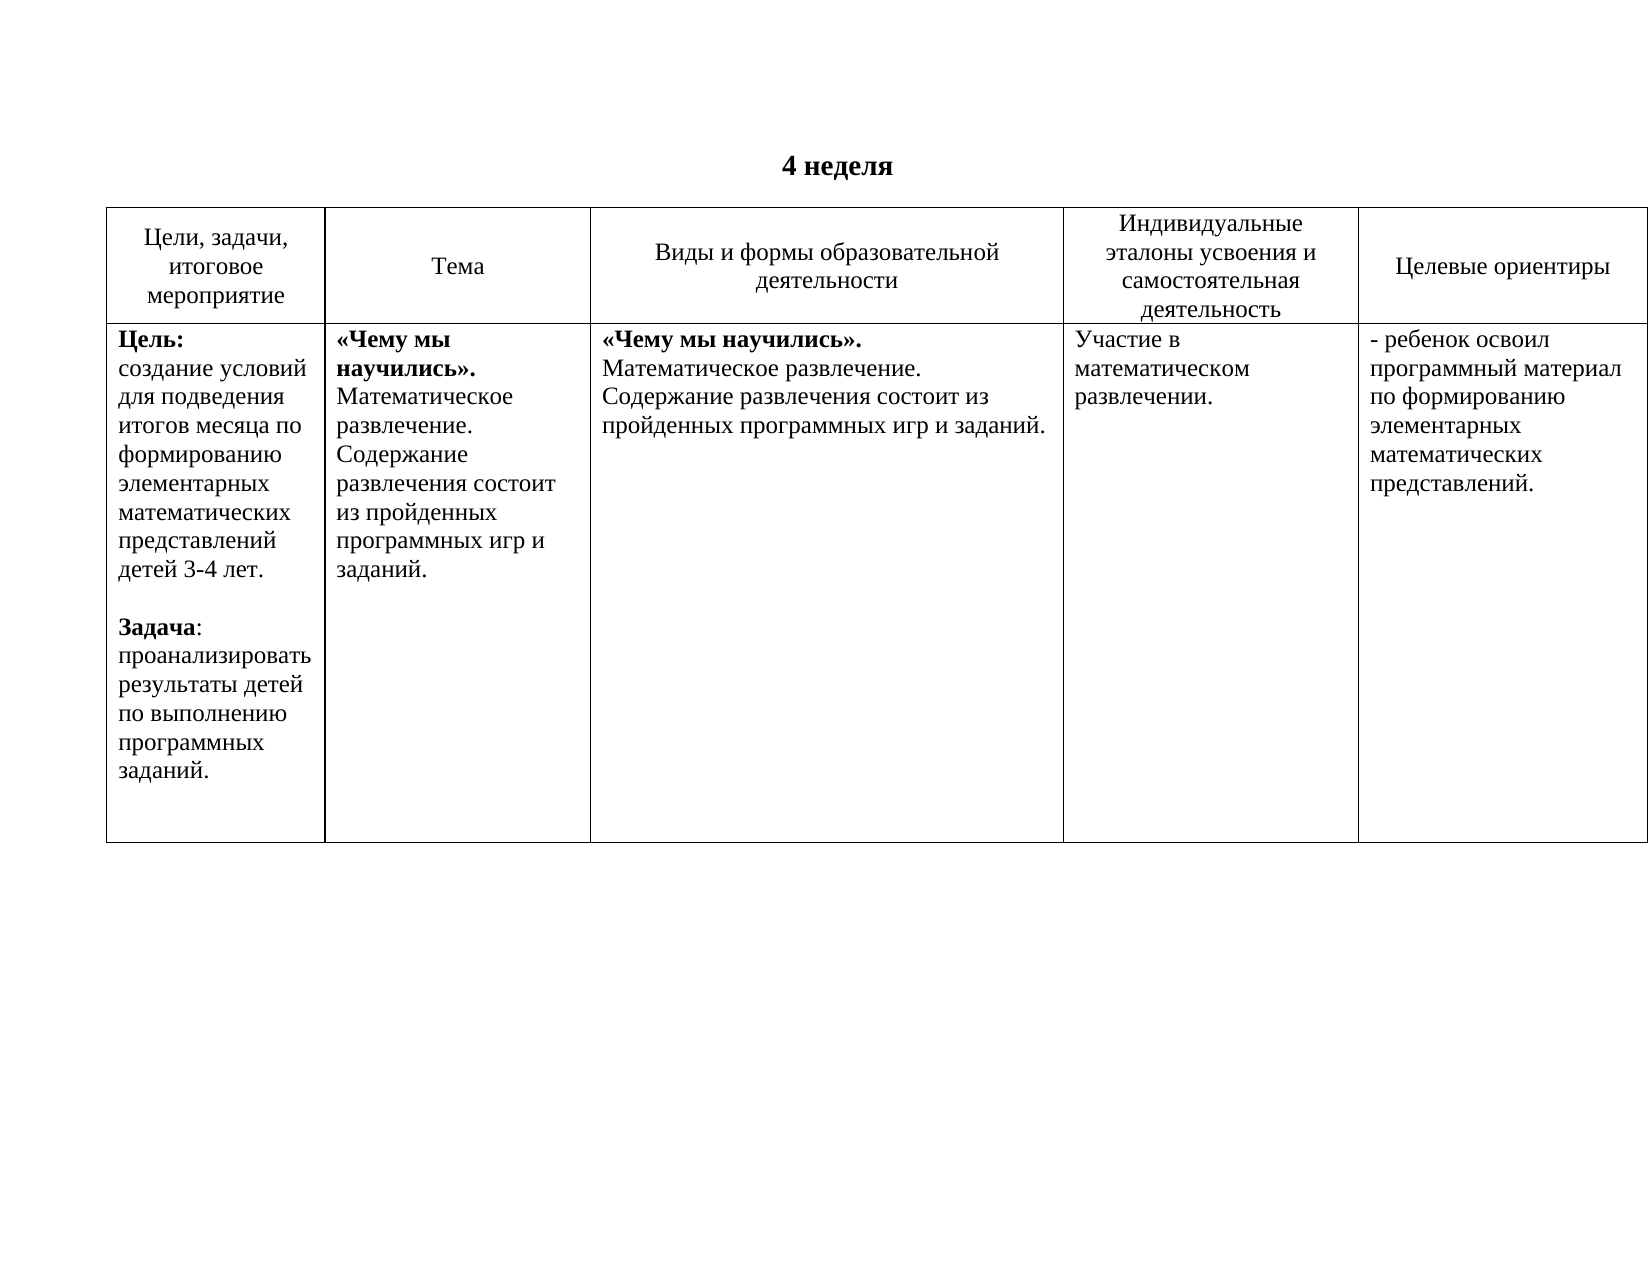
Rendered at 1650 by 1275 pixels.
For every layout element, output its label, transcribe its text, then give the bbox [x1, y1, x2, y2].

table_cell - ребенок освоил программный материал по формированию элементарных математических представлений. [1359, 324, 1647, 842]
table_header Индивидуальные эталоны усвоения и самостоятельная деятельность [1064, 208, 1358, 323]
table_cell Цель: создание условий для подведения итогов месяца по формированию элементарных математических представлений детей 3-4 лет. Задача: проанализировать результаты детей по выполнению программных заданий. [107, 324, 324, 842]
table_header Виды и формы образовательной деятельности [591, 208, 1063, 323]
table_cell «Чему мы научились». Математическое развлечение. Содержание развлечения состоит из пройденных программных игр и заданий. [326, 324, 590, 842]
table_header Цели, задачи, итоговое мероприятие [107, 208, 324, 323]
table_header Тема [326, 208, 590, 323]
table_header Целевые ориентиры [1359, 208, 1647, 323]
text 4 неделя [708, 148, 1639, 181]
table_cell Участие в математическом развлечении. [1064, 324, 1358, 842]
table_cell «Чему мы научились». Математическое развлечение. Содержание развлечения состоит из пройденных программных игр и заданий. [591, 324, 1063, 842]
